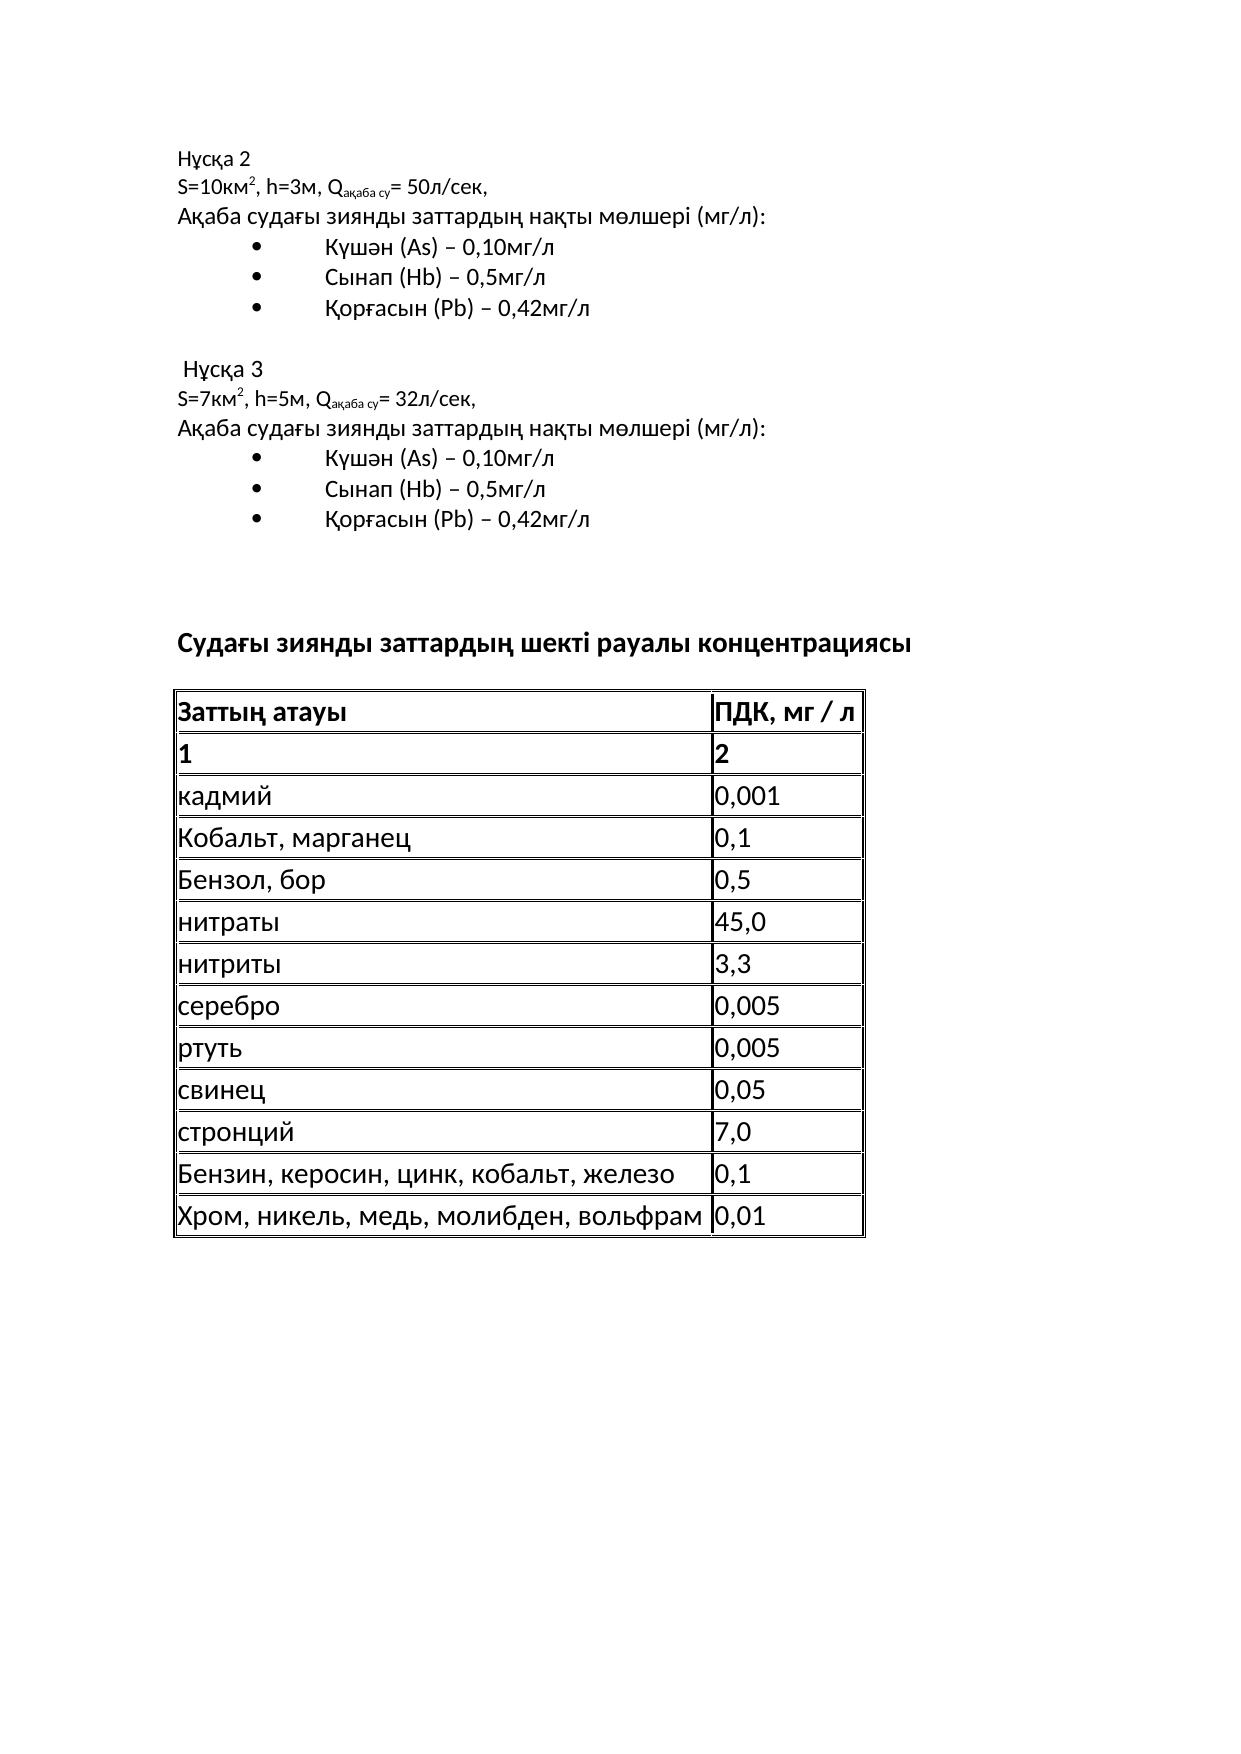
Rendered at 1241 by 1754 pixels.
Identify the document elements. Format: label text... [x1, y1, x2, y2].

table_cell 2 [712, 731, 864, 773]
table_cell свинец [175, 1067, 712, 1108]
table_cell 1 [175, 731, 712, 773]
table_cell Бензин, керосин, цинк, кобальт, железо [175, 1151, 712, 1192]
table_cell 0,001 [712, 773, 864, 815]
text Судағы зиянды заттардың шекті рауалы концентрациясы [177, 624, 1152, 659]
table_cell 0,5 [712, 857, 864, 899]
text Нұсқа 3 [177, 353, 1152, 384]
table_cell 7,0 [714, 1109, 863, 1151]
table_cell Хром, никель, медь, молибден, вольфрам [177, 1193, 712, 1234]
table_cell стронций [177, 1109, 711, 1151]
table_cell 0,1 [712, 815, 864, 857]
table_cell 0,005 [712, 983, 864, 1024]
list Қорғасын (Pb) – 0,42мг/л [252, 292, 1152, 323]
list Күшән (As) – 0,10мг/л [252, 442, 1152, 473]
table_cell Бензол, бор [175, 857, 712, 899]
list Сынап (Hb) – 0,5мг/л [252, 262, 1152, 292]
text Ақаба судағы зиянды заттардың нақты мөлшері (мг/л): [177, 412, 1152, 442]
table_header Заттың атауы [175, 690, 712, 731]
table_cell нитраты [175, 899, 712, 941]
table_cell нитриты [175, 941, 712, 983]
table_cell 0,05 [712, 1067, 864, 1108]
list Қорғасын (Pb) – 0,42мг/л [252, 503, 1152, 534]
text S=7км2, h=5м, Qақаба су= 32л/сек, [177, 384, 1152, 412]
table_cell 45,0 [712, 899, 864, 941]
table_cell 0,1 [712, 1151, 864, 1192]
table_cell Кобальт, марганец [175, 815, 712, 857]
table_cell 0,005 [714, 1025, 863, 1067]
table_cell 0,01 [712, 1193, 863, 1234]
table_cell 3,3 [712, 941, 864, 983]
table_cell серебро [175, 983, 712, 1024]
table_header ПДК, мг / л [712, 692, 862, 731]
table_cell ртуть [177, 1025, 711, 1067]
text Ақаба судағы зиянды заттардың нақты мөлшері (мг/л): [177, 201, 1152, 231]
list Сынап (Hb) – 0,5мг/л [252, 473, 1152, 503]
text Нұсқа 2 [177, 144, 1152, 172]
list Күшән (As) – 0,10мг/л [252, 231, 1152, 262]
text S=10км2, h=3м, Qақаба су= 50л/сек, [177, 172, 1152, 201]
table_cell кадмий [175, 773, 712, 815]
